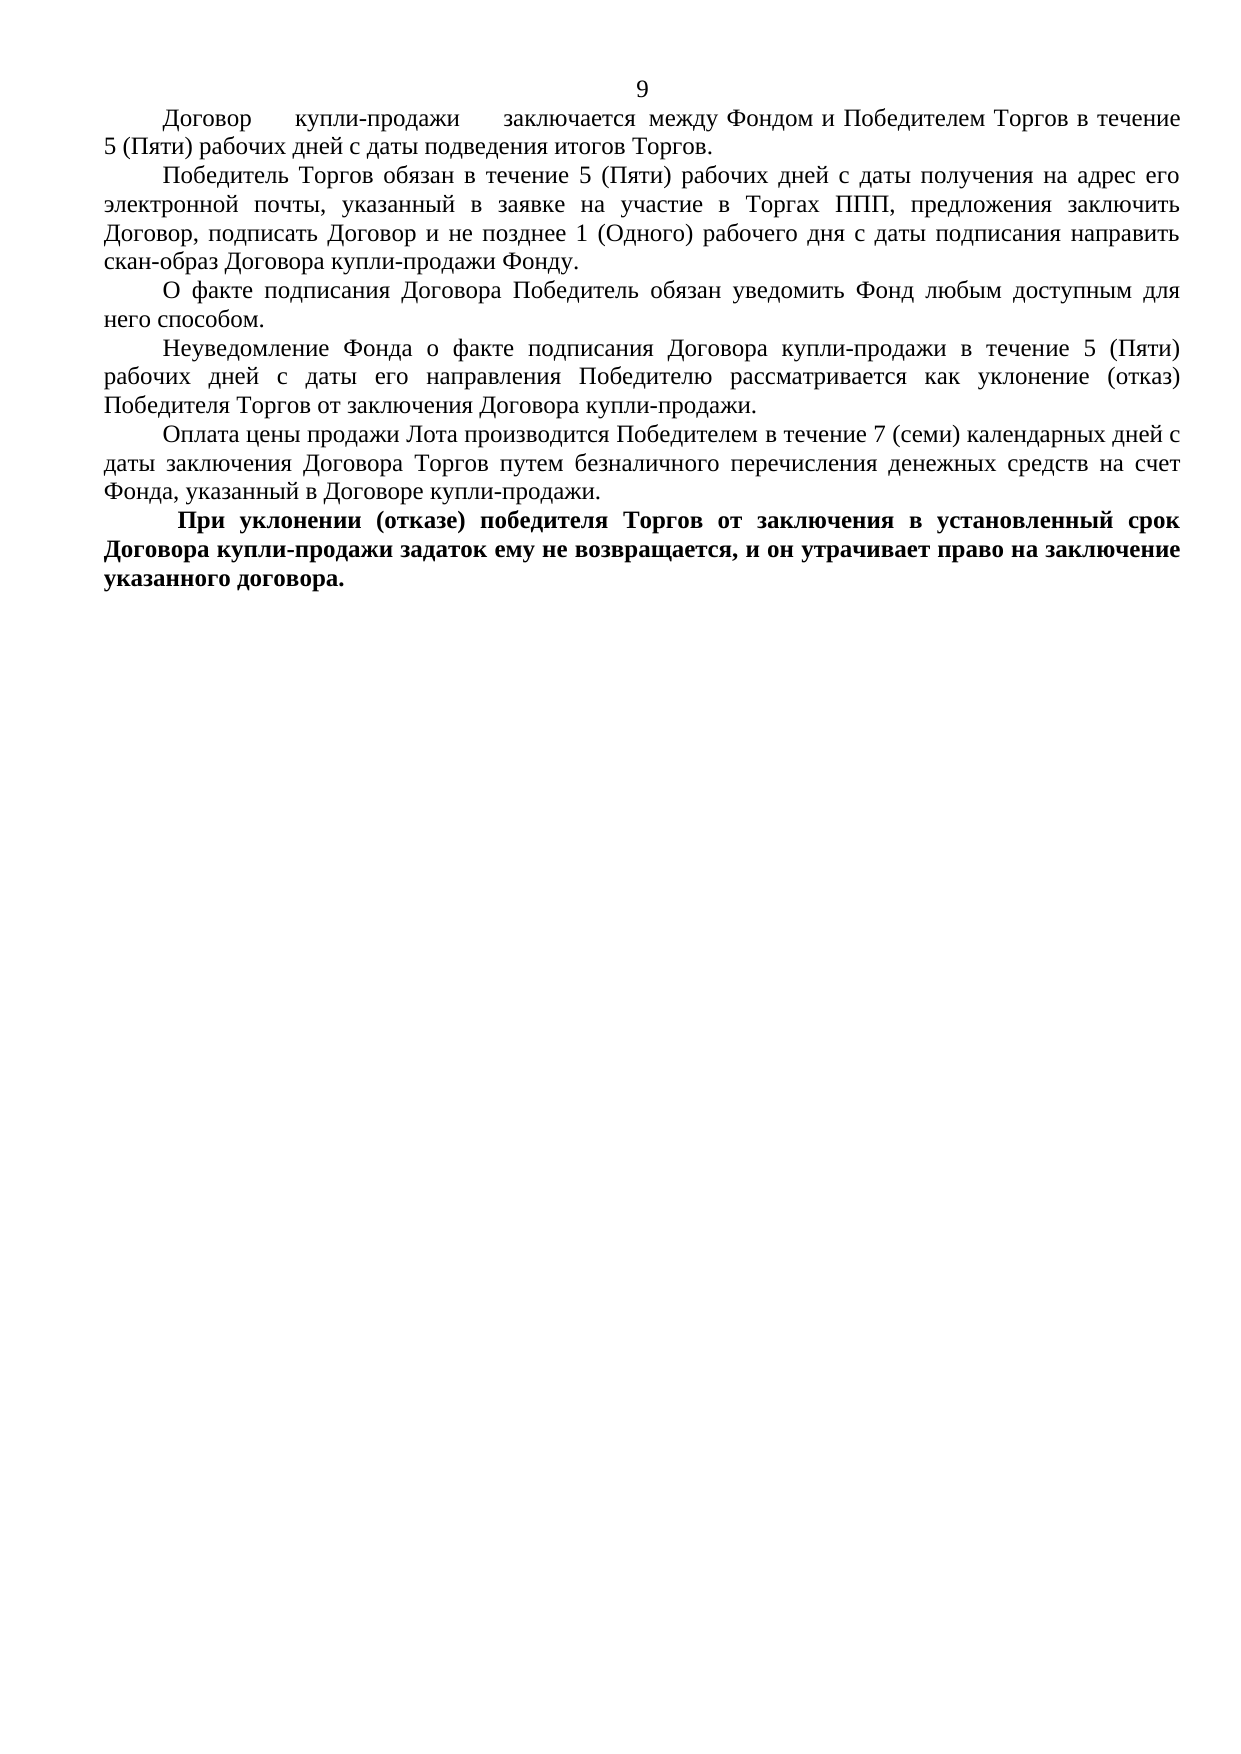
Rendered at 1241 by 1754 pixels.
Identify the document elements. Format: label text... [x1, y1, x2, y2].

text Победитель Торгов обязан в течение 5 (Пяти) рабочих дней с даты получения на адрес его электронной почты, указанный в заявке на участие в Торгах ППП, предложения заключить Договор, подписать Договор и не позднее 1 (Одного) рабочего дня с даты подписания направить скан-образ Договора купли-продажи Фонду. [103, 160, 1181, 275]
text О факте подписания Договора Победитель обязан уведомить Фонд любым доступным для него способом. [103, 275, 1181, 333]
text При уклонении (отказе) победителя Торгов от заключения в установленный срок Договора купли-продажи задаток ему не возвращается, и он утрачивает право на заключение указанного договора. [103, 505, 1181, 591]
text Оплата цены продажи Лота производится Победителем в течение 7 (семи) календарных дней с даты заключения Договора Торгов путем безналичного перечисления денежных средств на счет Фонда, указанный в Договоре купли-продажи. [103, 419, 1181, 505]
text Неуведомление Фонда о факте подписания Договора купли-продажи в течение 5 (Пяти) рабочих дней с даты его направления Победителю рассматривается как уклонение (отказ) Победителя Торгов от заключения Договора купли-продажи. [103, 333, 1181, 419]
text Договор купли-продажи заключается между Фондом и Победителем Торгов в течение 5 (Пяти) рабочих дней с даты подведения итогов Торгов. [103, 103, 1181, 160]
